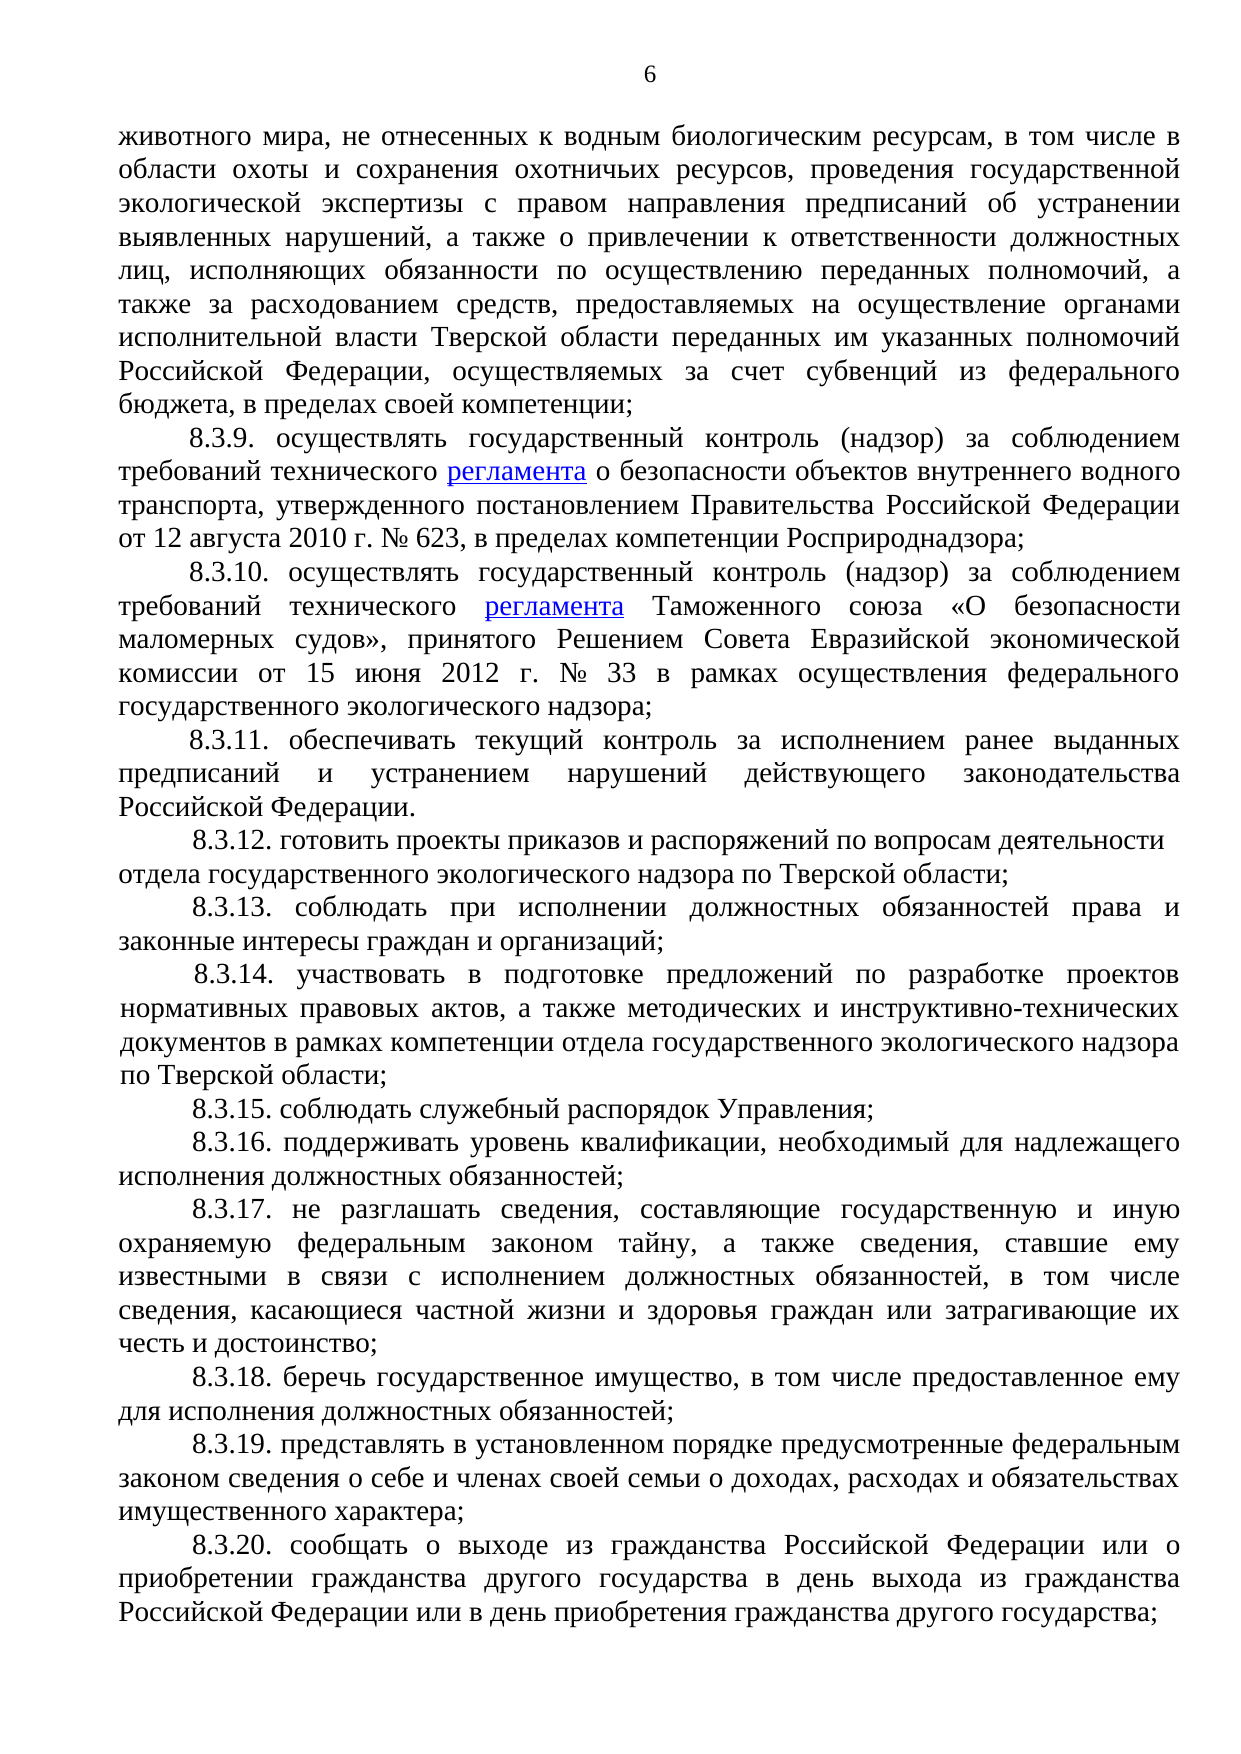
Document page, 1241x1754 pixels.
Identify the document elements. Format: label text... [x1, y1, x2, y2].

text 8.3.17. не разглашать сведения, составляющие государственную и иную охраняемую федеральным законом тайну, а также сведения, ставшие ему известными в связи с исполнением должностных обязанностей, в том числе сведения, касающиеся частной жизни и здоровья граждан или затрагивающие их честь и достоинство; [118, 1191, 1181, 1359]
text 8.3.16. поддерживать уровень квалификации, необходимый для надлежащего исполнения должностных обязанностей; [118, 1124, 1181, 1191]
text 8.3.9. осуществлять государственный контроль (надзор) за соблюдением требований технического регламента о безопасности объектов внутреннего водного транспорта, утвержденного постановлением Правительства Российской Федерации от 12 августа 2010 г. № 623, в пределах компетенции Росприроднадзора; [118, 420, 1181, 554]
text 8.3.10. осуществлять государственный контроль (надзор) за соблюдением требований технического регламента Таможенного союза «О безопасности маломерных судов», принятого Решением Совета Евразийской экономической комиссии от 15 июня 2012 г. № 33 в рамках осуществления федерального государственного экологического надзора; [118, 554, 1181, 722]
text 8.3.11. обеспечивать текущий контроль за исполнением ранее выданных предписаний и устранением нарушений действующего законодательства Российской Федерации. [118, 722, 1181, 822]
text 8.3.15. соблюдать служебный распорядок Управления; [118, 1091, 1181, 1124]
text 8.3.14. участвовать в подготовке предложений по разработке проектов нормативных правовых актов, а также методических и инструктивно-технических документов в рамках компетенции отдела государственного экологического надзора по Тверской области; [120, 957, 1180, 1091]
text 8.3.20. сообщать о выходе из гражданства Российской Федерации или о приобретении гражданства другого государства в день выхода из гражданства Российской Федерации или в день приобретения гражданства другого государства; [118, 1527, 1181, 1627]
text 8.3.18. беречь государственное имущество, в том числе предоставленное ему для исполнения должностных обязанностей; [118, 1359, 1181, 1426]
text 8.3.13. соблюдать при исполнении должностных обязанностей права и законные интересы граждан и организаций; [118, 889, 1181, 957]
text 8.3.19. представлять в установленном порядке предусмотренные федеральным законом сведения о себе и членах своей семьи о доходах, расходах и обязательствах имущественного характера; [118, 1426, 1181, 1527]
text 8.3.12. готовить проекты приказов и распоряжений по вопросам деятельности отдела государственного экологического надзора по Тверской области; [118, 822, 1181, 889]
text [118, 118, 1181, 420]
